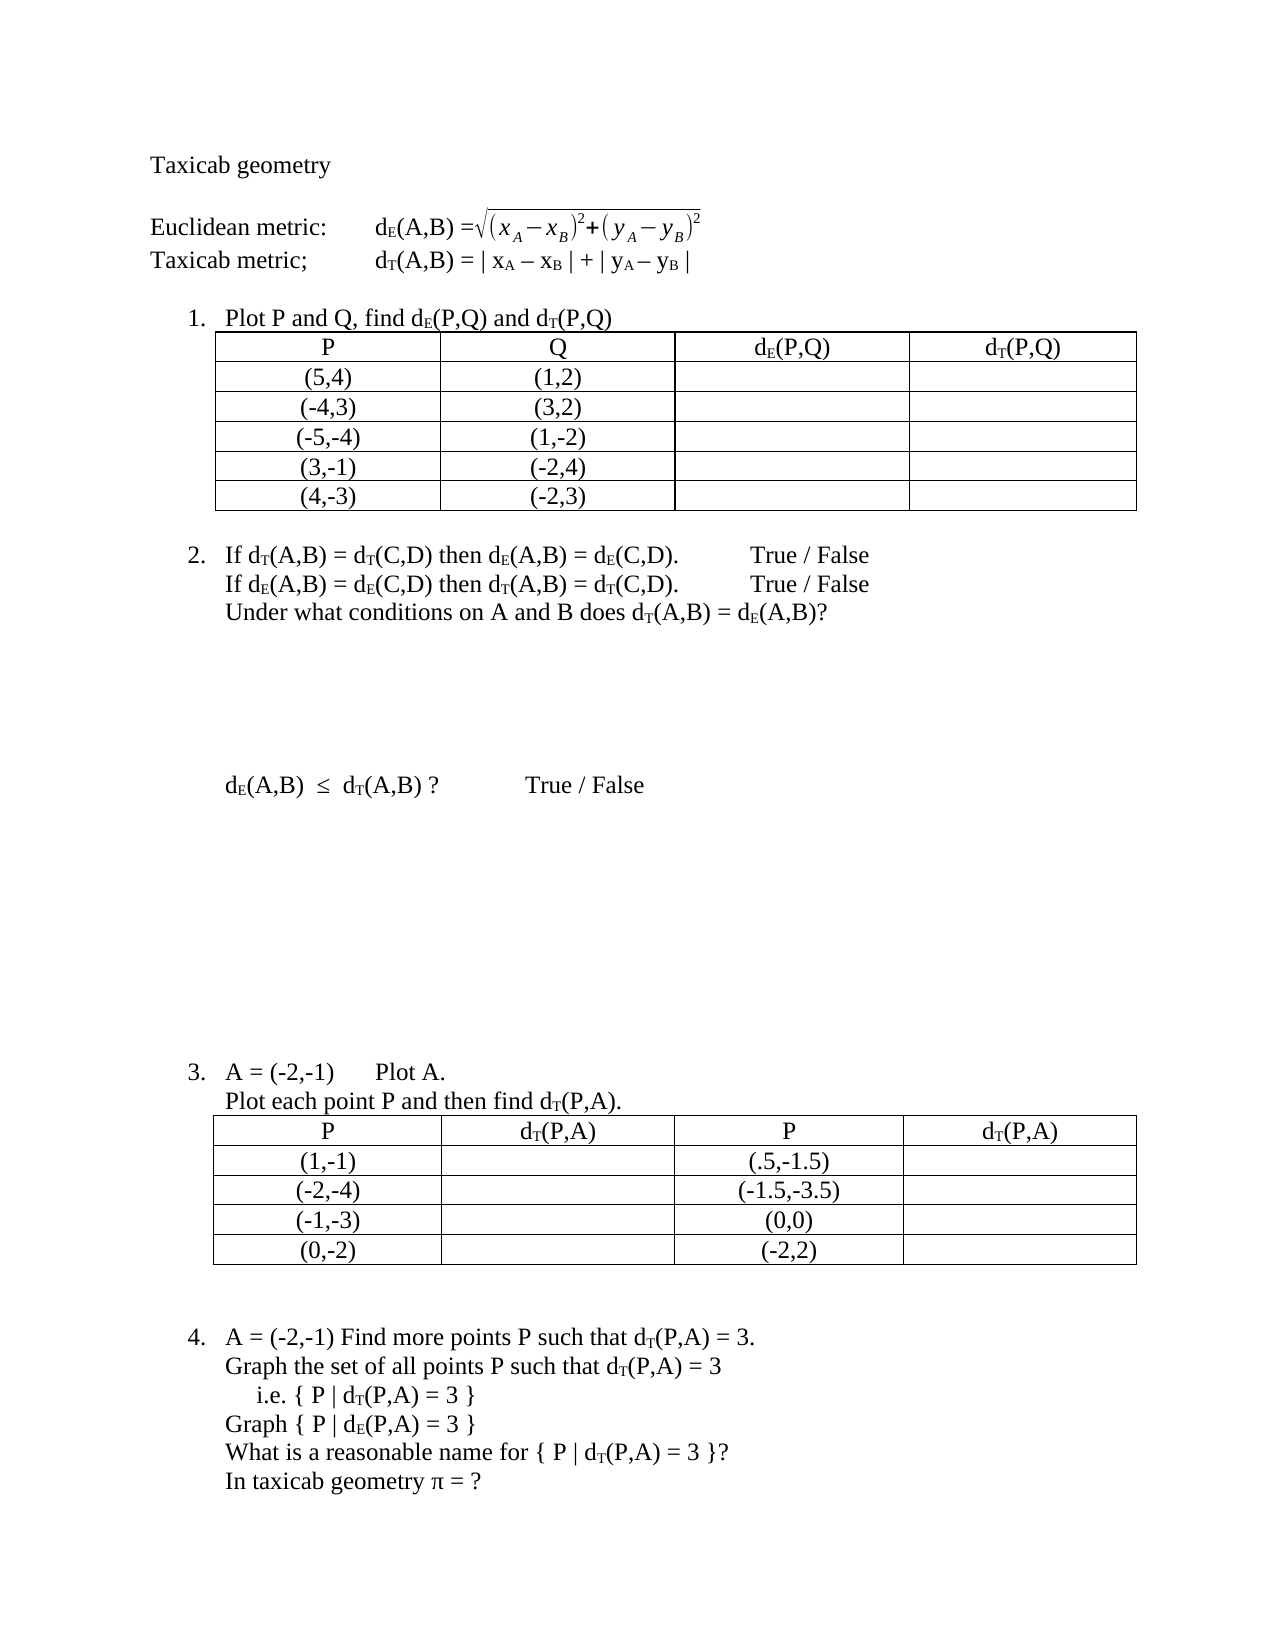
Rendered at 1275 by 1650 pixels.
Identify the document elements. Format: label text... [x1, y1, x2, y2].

table_cell (-2,4) [441, 452, 674, 480]
table_cell (3,-1) [216, 452, 440, 480]
list i.e. { P | dT(P,A) = 3 } [225, 1380, 1125, 1409]
table_cell [904, 1235, 1136, 1264]
table_cell [910, 481, 1136, 510]
table_header dE(P,Q) [676, 333, 909, 361]
table_cell (-1,-3) [214, 1205, 441, 1234]
table_cell [904, 1176, 1136, 1204]
table_cell [910, 422, 1136, 451]
table_cell [442, 1176, 674, 1204]
list A = (-2,-1) Plot A. [187, 1057, 1125, 1086]
table_cell (-2,2) [675, 1235, 903, 1264]
table_cell (.5,-1.5) [675, 1146, 903, 1174]
list Graph the set of all points P such that dT(P,A) = 3 [225, 1351, 1125, 1380]
table_header dT(P,Q) [910, 333, 1136, 361]
table_cell [442, 1235, 674, 1264]
table_cell (-2,-4) [214, 1176, 441, 1204]
list A = (-2,-1) Find more points P such that dT(P,A) = 3. [187, 1322, 1125, 1351]
table_header P [216, 333, 440, 361]
list If dT(A,B) = dT(C,D) then dE(A,B) = dE(C,D). True / False [187, 540, 1125, 569]
table_cell (-2,3) [441, 481, 674, 510]
table_header dT(P,A) [904, 1116, 1136, 1145]
table_cell (3,2) [441, 392, 674, 421]
text dE(A,B) ≤ dT(A,B) ? True / False [225, 770, 1125, 799]
table_cell (5,4) [216, 362, 440, 391]
list What is a reasonable name for { P | dT(P,A) = 3 }? [225, 1437, 1125, 1466]
table_header P [675, 1116, 903, 1145]
table_cell [910, 392, 1136, 421]
table_cell (4,-3) [216, 481, 440, 510]
table_cell (1,-2) [441, 422, 674, 451]
table_cell [442, 1205, 674, 1234]
table_header dT(P,A) [442, 1116, 674, 1145]
table_cell [676, 362, 909, 391]
list Graph { P | dE(P,A) = 3 } [225, 1409, 1125, 1437]
table_header Q [441, 333, 674, 361]
table_cell [676, 422, 909, 451]
table_cell (0,-2) [214, 1235, 441, 1264]
table_header P [214, 1116, 441, 1145]
table_cell [904, 1205, 1136, 1234]
text If dE(A,B) = dE(C,D) then dT(A,B) = dT(C,D). True / False [225, 569, 1125, 597]
table_cell [904, 1146, 1136, 1174]
list Plot P and Q, find dE(P,Q) and dT(P,Q) [187, 303, 1125, 331]
text Taxicab geometry [150, 150, 1125, 179]
table_cell (1,2) [441, 362, 674, 391]
table_cell [910, 362, 1136, 391]
text Taxicab metric; dT(A,B) = | xA – xB | + | yA – yB | [150, 245, 1125, 274]
text Euclidean metric: dE(A,B) = [150, 207, 1125, 245]
list Plot each point P and then find dT(P,A). [225, 1086, 1125, 1115]
list In taxicab geometry π = ? [225, 1466, 1125, 1495]
table_cell (-5,-4) [216, 422, 440, 451]
table_cell (1,-1) [214, 1146, 441, 1174]
table_cell (-1.5,-3.5) [675, 1176, 903, 1204]
table_cell [676, 481, 909, 510]
text Under what conditions on A and B does dT(A,B) = dE(A,B)? [225, 597, 1125, 626]
table_cell (0,0) [675, 1205, 903, 1234]
table_cell (-4,3) [216, 392, 440, 421]
table_cell [442, 1146, 674, 1174]
table_cell [910, 452, 1136, 480]
table_cell [676, 392, 909, 421]
table_cell [676, 452, 909, 480]
